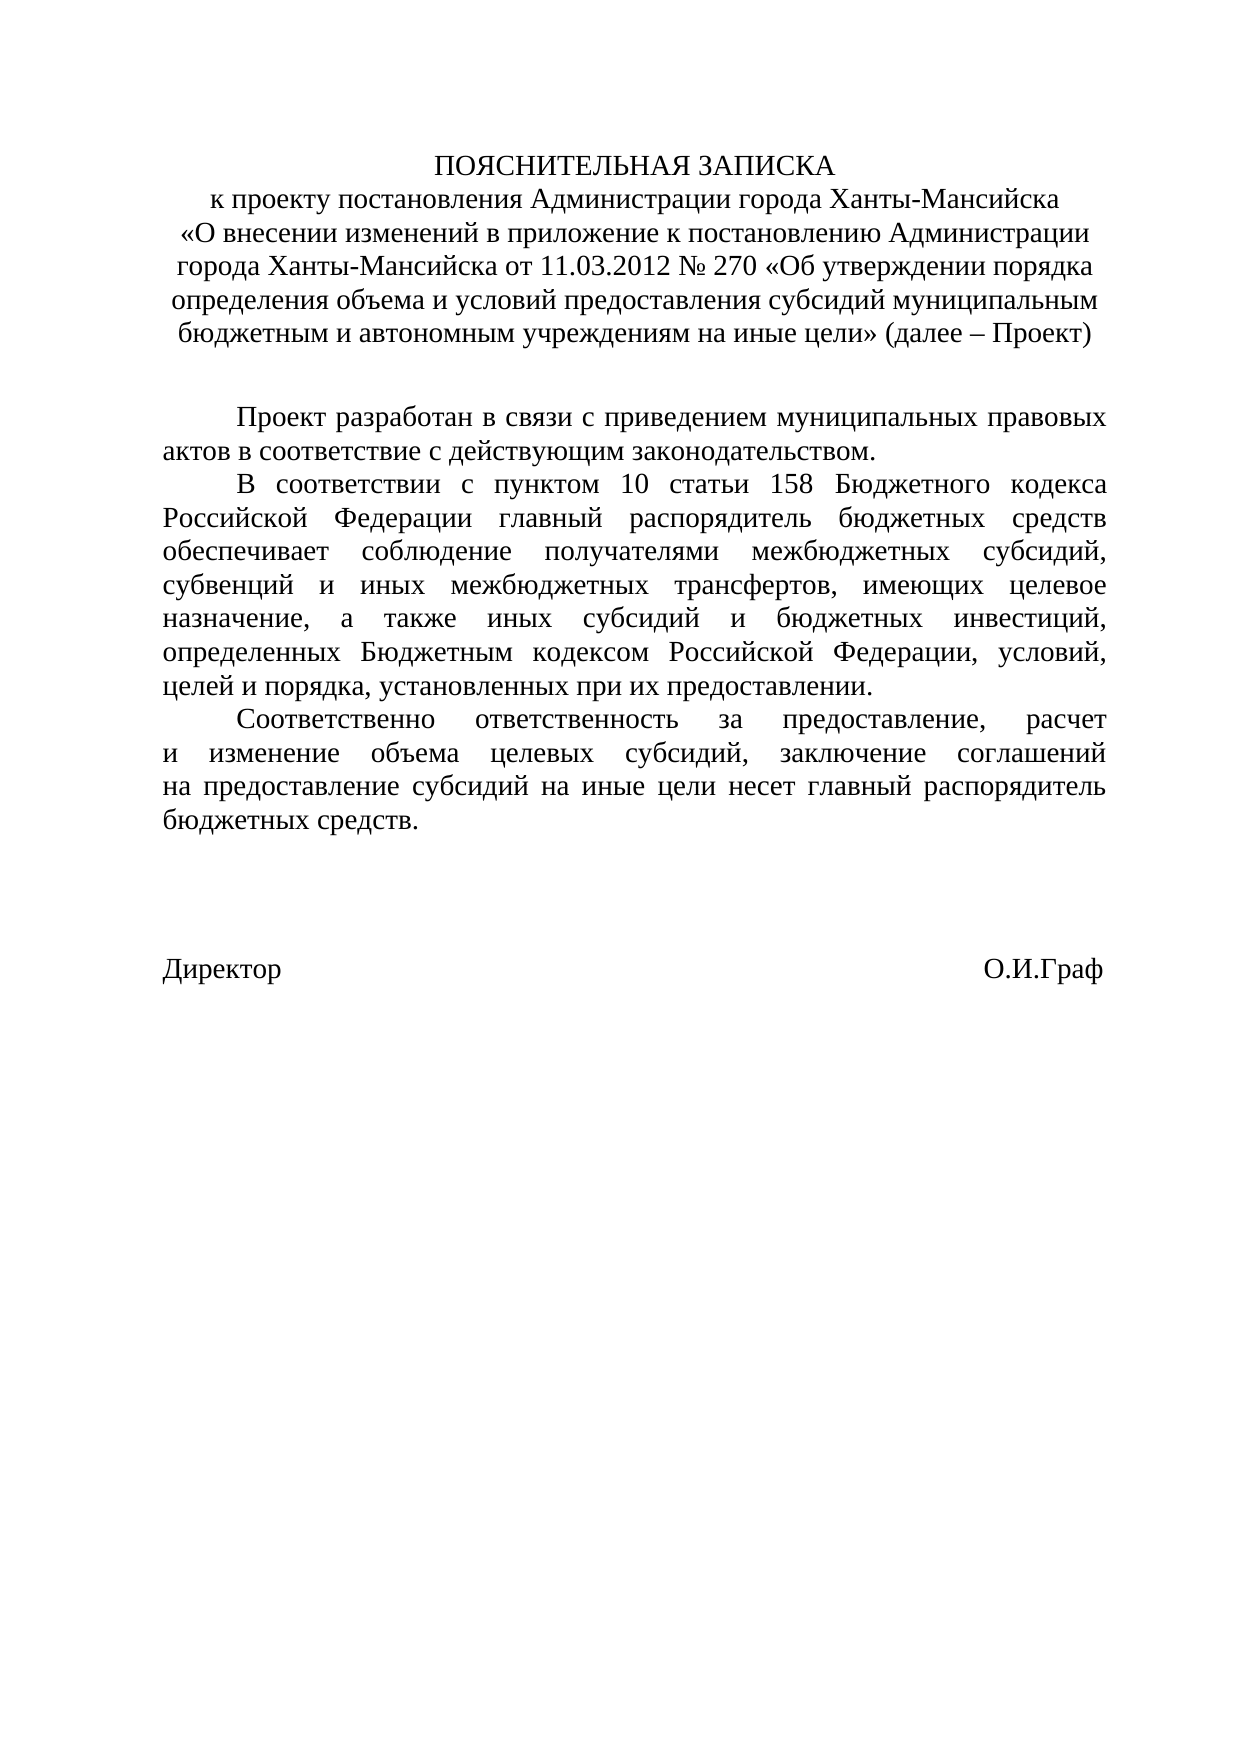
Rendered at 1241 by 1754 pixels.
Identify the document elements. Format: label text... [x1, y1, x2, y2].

text Соответственно ответственность за предоставление, расчет и изменение объема целевых субсидий, заключение соглашений на предоставление субсидий на иные цели несет главный распорядитель бюджетных средств. [162, 701, 1107, 835]
text к проекту постановления Администрации города Ханты-Мансийска [162, 181, 1107, 215]
text «О внесении изменений в приложение к постановлению Администрации города Ханты-Мансийска от 11.03.2012 № 270 «Об утверждении порядка определения объема и условий предоставления субсидий муниципальным бюджетным и автономным учреждениям на иные цели» (далее – Проект) [162, 215, 1107, 349]
text Директор О.И.Граф [162, 951, 1107, 984]
text Проект разработан в связи с приведением муниципальных правовых актов в соответствие с действующим законодательством. [162, 399, 1107, 466]
text В соответствии с пунктом 10 статьи 158 Бюджетного кодекса Российской Федерации главный распорядитель бюджетных средств обеспечивает соблюдение получателями межбюджетных субсидий, субвенций и иных межбюджетных трансфертов, имеющих целевое назначение, а также иных субсидий и бюджетных инвестиций, определенных Бюджетным кодексом Российской Федерации, условий, целей и порядка, установленных при их предоставлении. [162, 466, 1107, 701]
text ПОЯСНИТЕЛЬНАЯ ЗАПИСКА [162, 148, 1107, 181]
